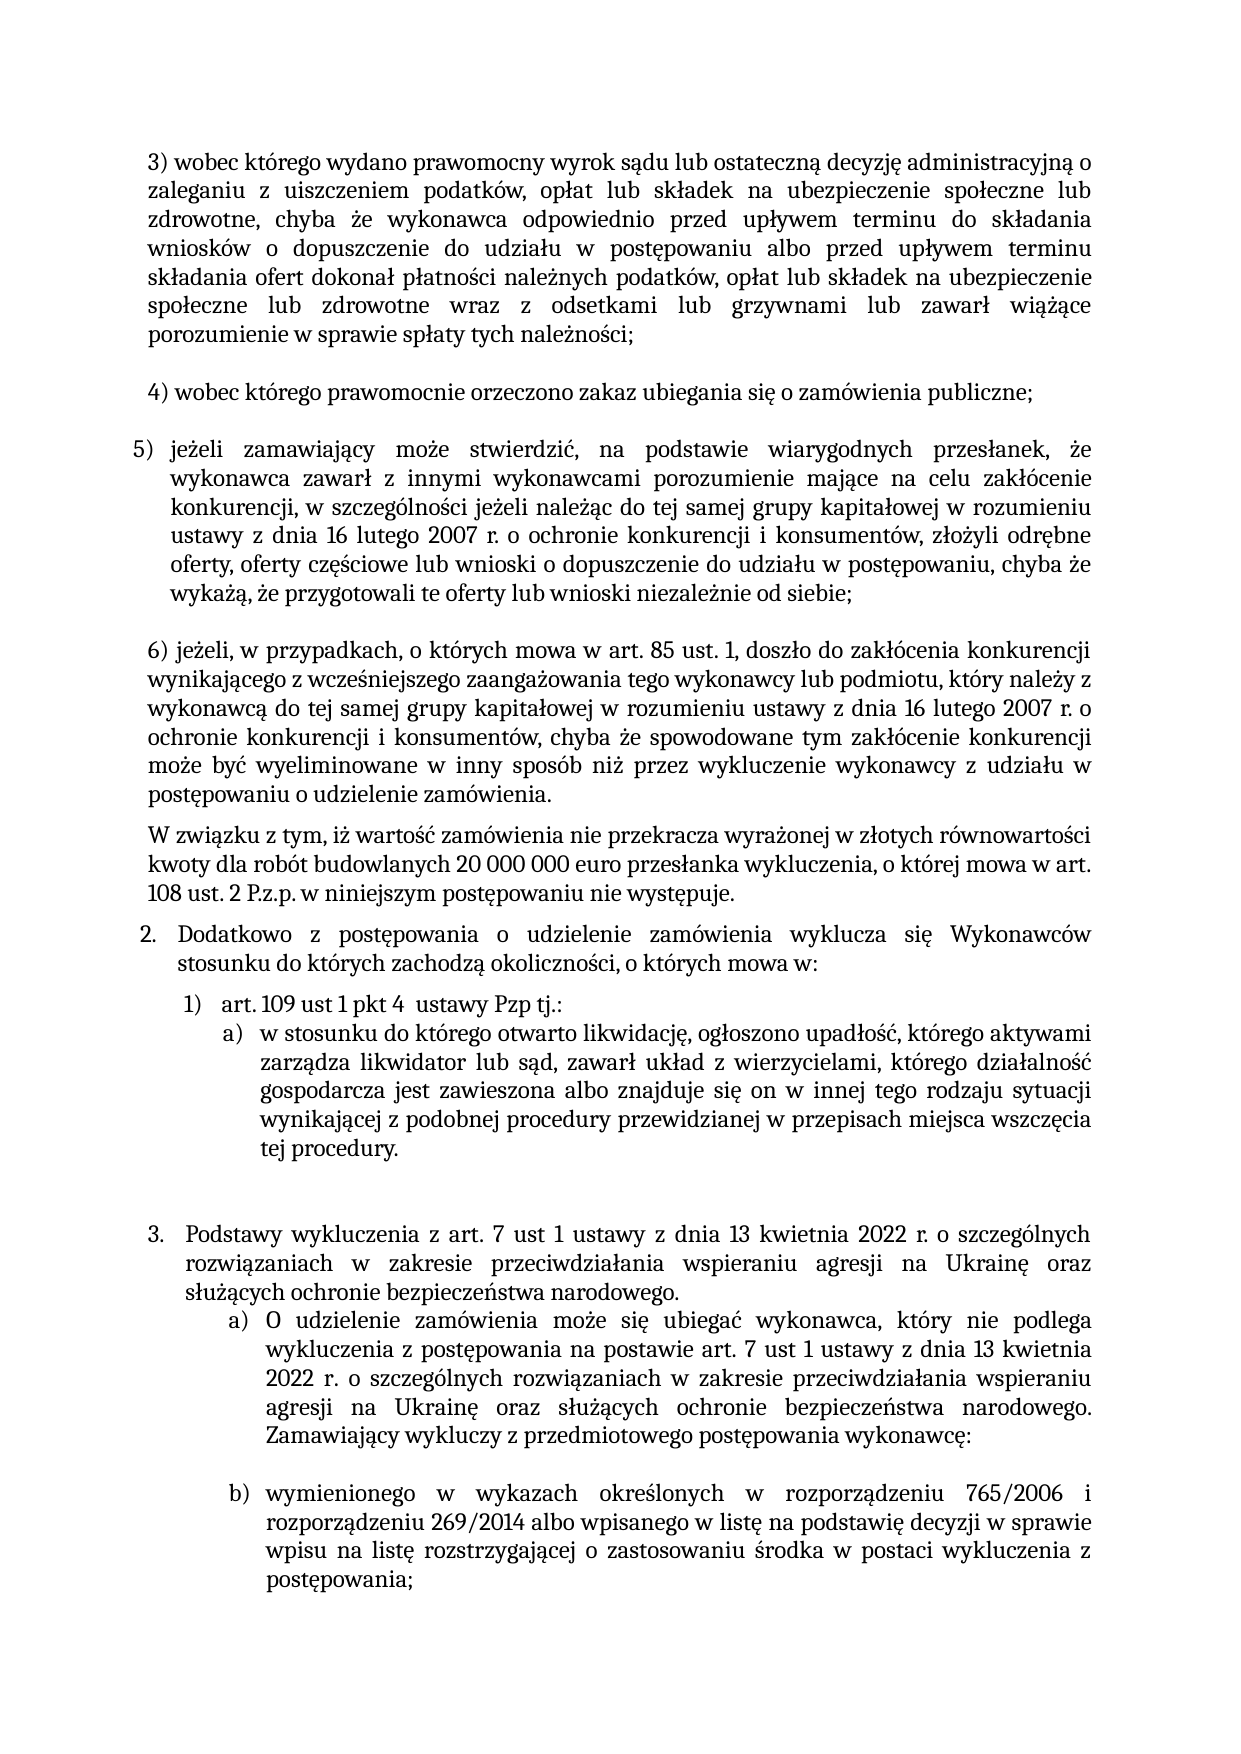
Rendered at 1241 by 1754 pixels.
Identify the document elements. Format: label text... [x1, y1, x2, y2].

list art. 109 ust 1 pkt 4 ustawy Pzp tj.: [184, 990, 1093, 1019]
list jeżeli zamawiający może stwierdzić, na podstawie wiarygodnych przesłanek, że wykonawca zawarł z innymi wykonawcami porozumienie mające na celu zakłócenie konkurencji, w szczególności jeżeli należąc do tej samej grupy kapitałowej w rozumieniu ustawy z dnia 16 lutego 2007 r. o ochronie konkurencji i konsumentów, złożyli odrębne oferty, oferty częściowe lub wnioski o dopuszczenie do udziału w postępowaniu, chyba że wykażą, że przygotowali te oferty lub wnioski niezależnie od siebie; [133, 435, 1093, 608]
list wymienionego w wykazach określonych w rozporządzeniu 765/2006 i rozporządzeniu 269/2014 albo wpisanego w listę na podstawię decyzji w sprawie wpisu na listę rozstrzygającej o zastosowaniu środka w postaci wykluczenia z postępowania; [228, 1479, 1093, 1594]
list Dodatkowo z postępowania o udzielenie zamówienia wyklucza się Wykonawców stosunku do których zachodzą okoliczności, o których mowa w: [140, 920, 1093, 978]
text 3) wobec którego wydano prawomocny wyrok sądu lub ostateczną decyzję administracyjną o zaleganiu z uiszczeniem podatków, opłat lub składek na ubezpieczenie społeczne lub zdrowotne, chyba że wykonawca odpowiednio przed upływem terminu do składania wniosków o dopuszczenie do udziału w postępowaniu albo przed upływem terminu składania ofert dokonał płatności należnych podatków, opłat lub składek na ubezpieczenie społeczne lub zdrowotne wraz z odsetkami lub grzywnami lub zawarł wiążące porozumienie w sprawie spłaty tych należności; [148, 148, 1093, 349]
list Podstawy wykluczenia z art. 7 ust 1 ustawy z dnia 13 kwietnia 2022 r. o szczególnych rozwiązaniach w zakresie przeciwdziałania wspieraniu agresji na Ukrainę oraz służących ochronie bezpieczeństwa narodowego. [148, 1220, 1093, 1306]
text 4) wobec którego prawomocnie orzeczono zakaz ubiegania się o zamówienia publiczne; [148, 378, 1093, 406]
list O udzielenie zamówienia może się ubiegać wykonawca, który nie podlega wykluczenia z postępowania na postawie art. 7 ust 1 ustawy z dnia 13 kwietnia 2022 r. o szczególnych rozwiązaniach w zakresie przeciwdziałania wspieraniu agresji na Ukrainę oraz służących ochronie bezpieczeństwa narodowego. Zamawiający wykluczy z przedmiotowego postępowania wykonawcę: [228, 1306, 1093, 1450]
text 6) jeżeli, w przypadkach, o których mowa w art. 85 ust. 1, doszło do zakłócenia konkurencji wynikającego z wcześniejszego zaangażowania tego wykonawcy lub podmiotu, który należy z wykonawcą do tej samej grupy kapitałowej w rozumieniu ustawy z dnia 16 lutego 2007 r. o ochronie konkurencji i konsumentów, chyba że spowodowane tym zakłócenie konkurencji może być wyeliminowane w inny sposób niż przez wykluczenie wykonawcy z udziału w postępowaniu o udzielenie zamówienia. [148, 636, 1093, 809]
list w stosunku do którego otwarto likwidację, ogłoszono upadłość, którego aktywami zarządza likwidator lub sąd, zawarł układ z wierzycielami, którego działalność gospodarcza jest zawieszona albo znajduje się on w innej tego rodzaju sytuacji wynikającej z podobnej procedury przewidzianej w przepisach miejsca wszczęcia tej procedury. [223, 1019, 1093, 1163]
text W związku z tym, iż wartość zamówienia nie przekracza wyrażonej w złotych równowartości kwoty dla robót budowlanych 20 000 000 euro przesłanka wykluczenia, o której mowa w art. 108 ust. 2 P.z.p. w niniejszym postępowaniu nie występuje. [148, 821, 1093, 908]
